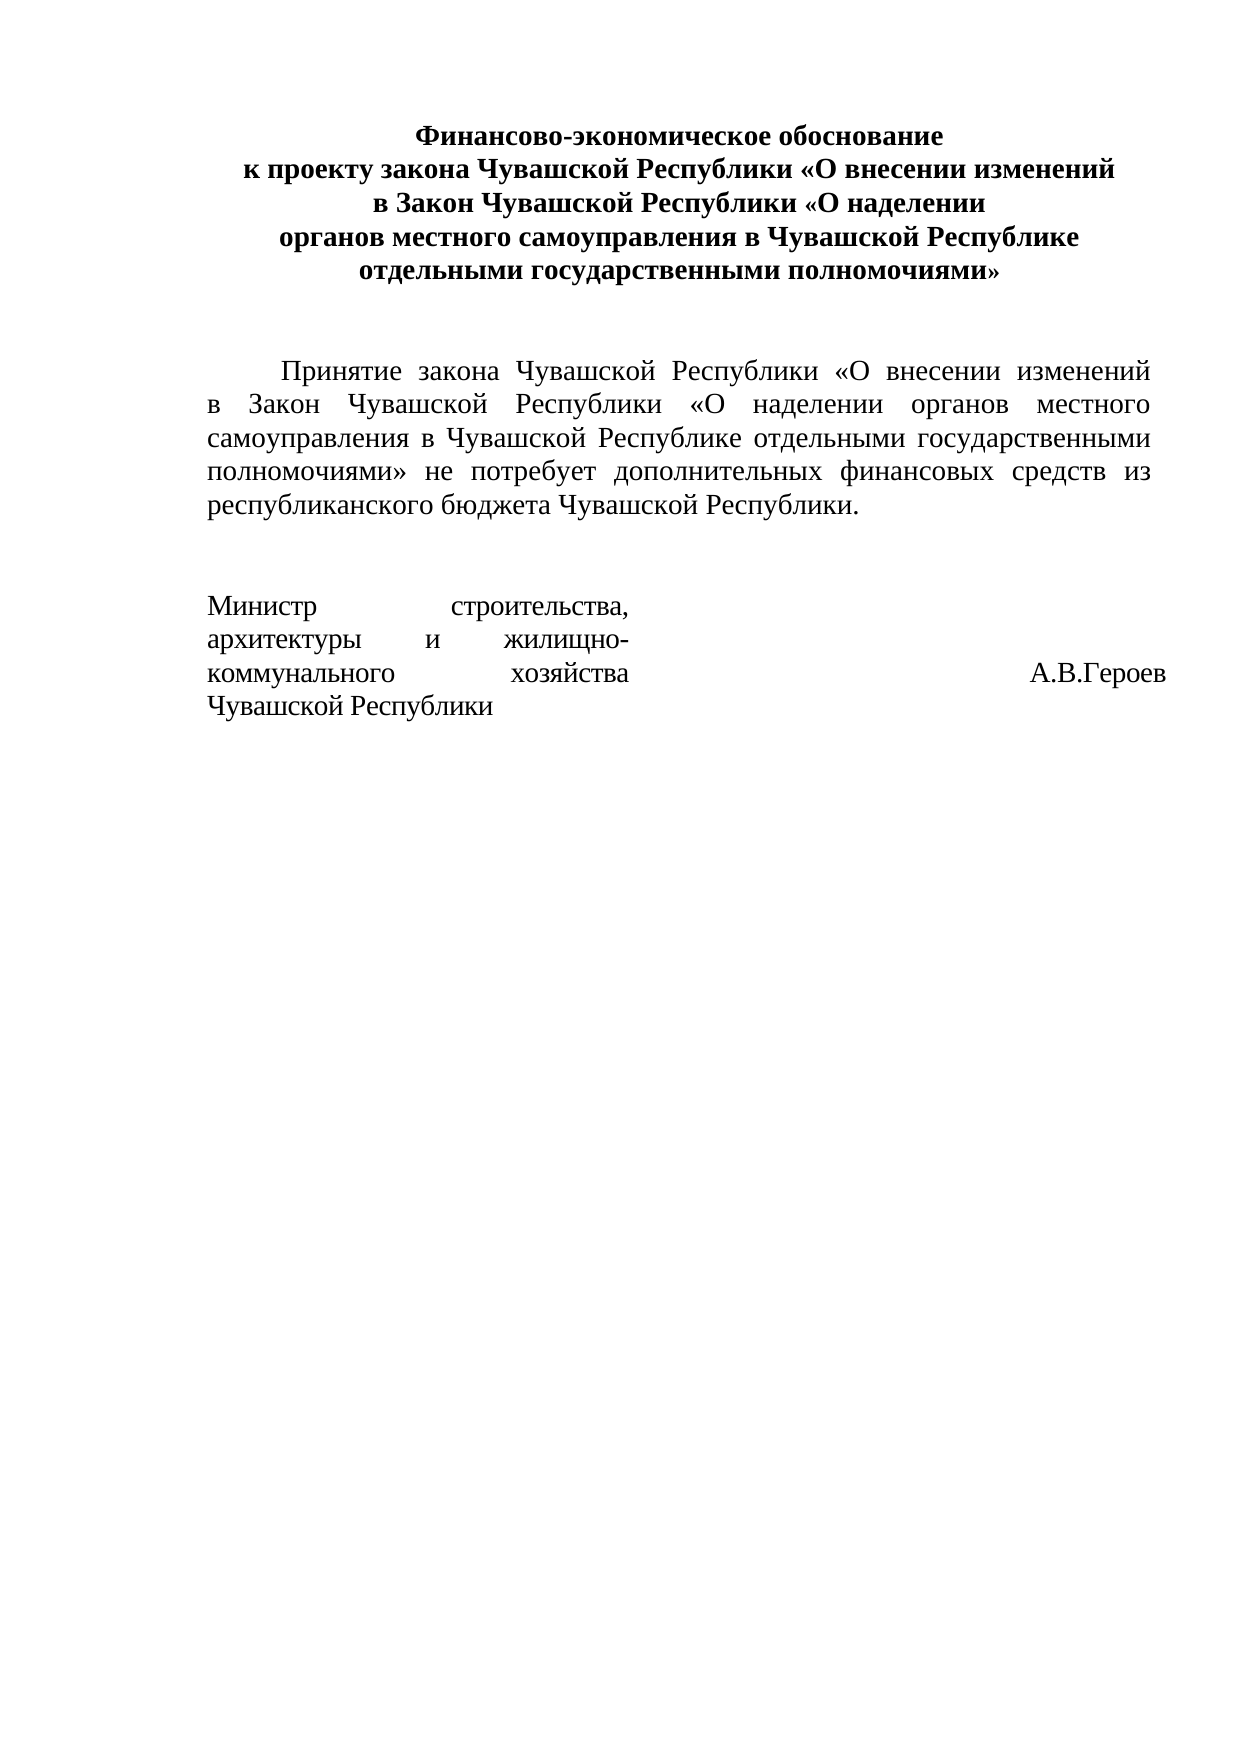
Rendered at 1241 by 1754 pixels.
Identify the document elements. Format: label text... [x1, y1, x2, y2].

table_header А.В.Героев [635, 588, 1181, 722]
table_header Министр строительства, архитектуры и жилищно-коммунального хозяйства Чувашской Республики [196, 588, 635, 722]
text Принятие закона Чувашской Республики «О внесении изменений в Закон Чувашской Республики «О наделении органов местного самоуправления в Чувашской Республике отдельными государственными полномочиями» не потребует дополнительных финансовых средств из республиканского бюджета Чувашской Республики. [207, 353, 1152, 521]
text в Закон Чувашской Республики «О наделении [207, 185, 1152, 219]
text к проекту закона Чувашской Республики «О внесении изменений [207, 152, 1152, 185]
text отдельными государственными полномочиями» [207, 252, 1152, 286]
text органов местного самоуправления в Чувашской Республике [207, 219, 1152, 252]
text Финансово-экономическое обоснование [207, 118, 1152, 152]
